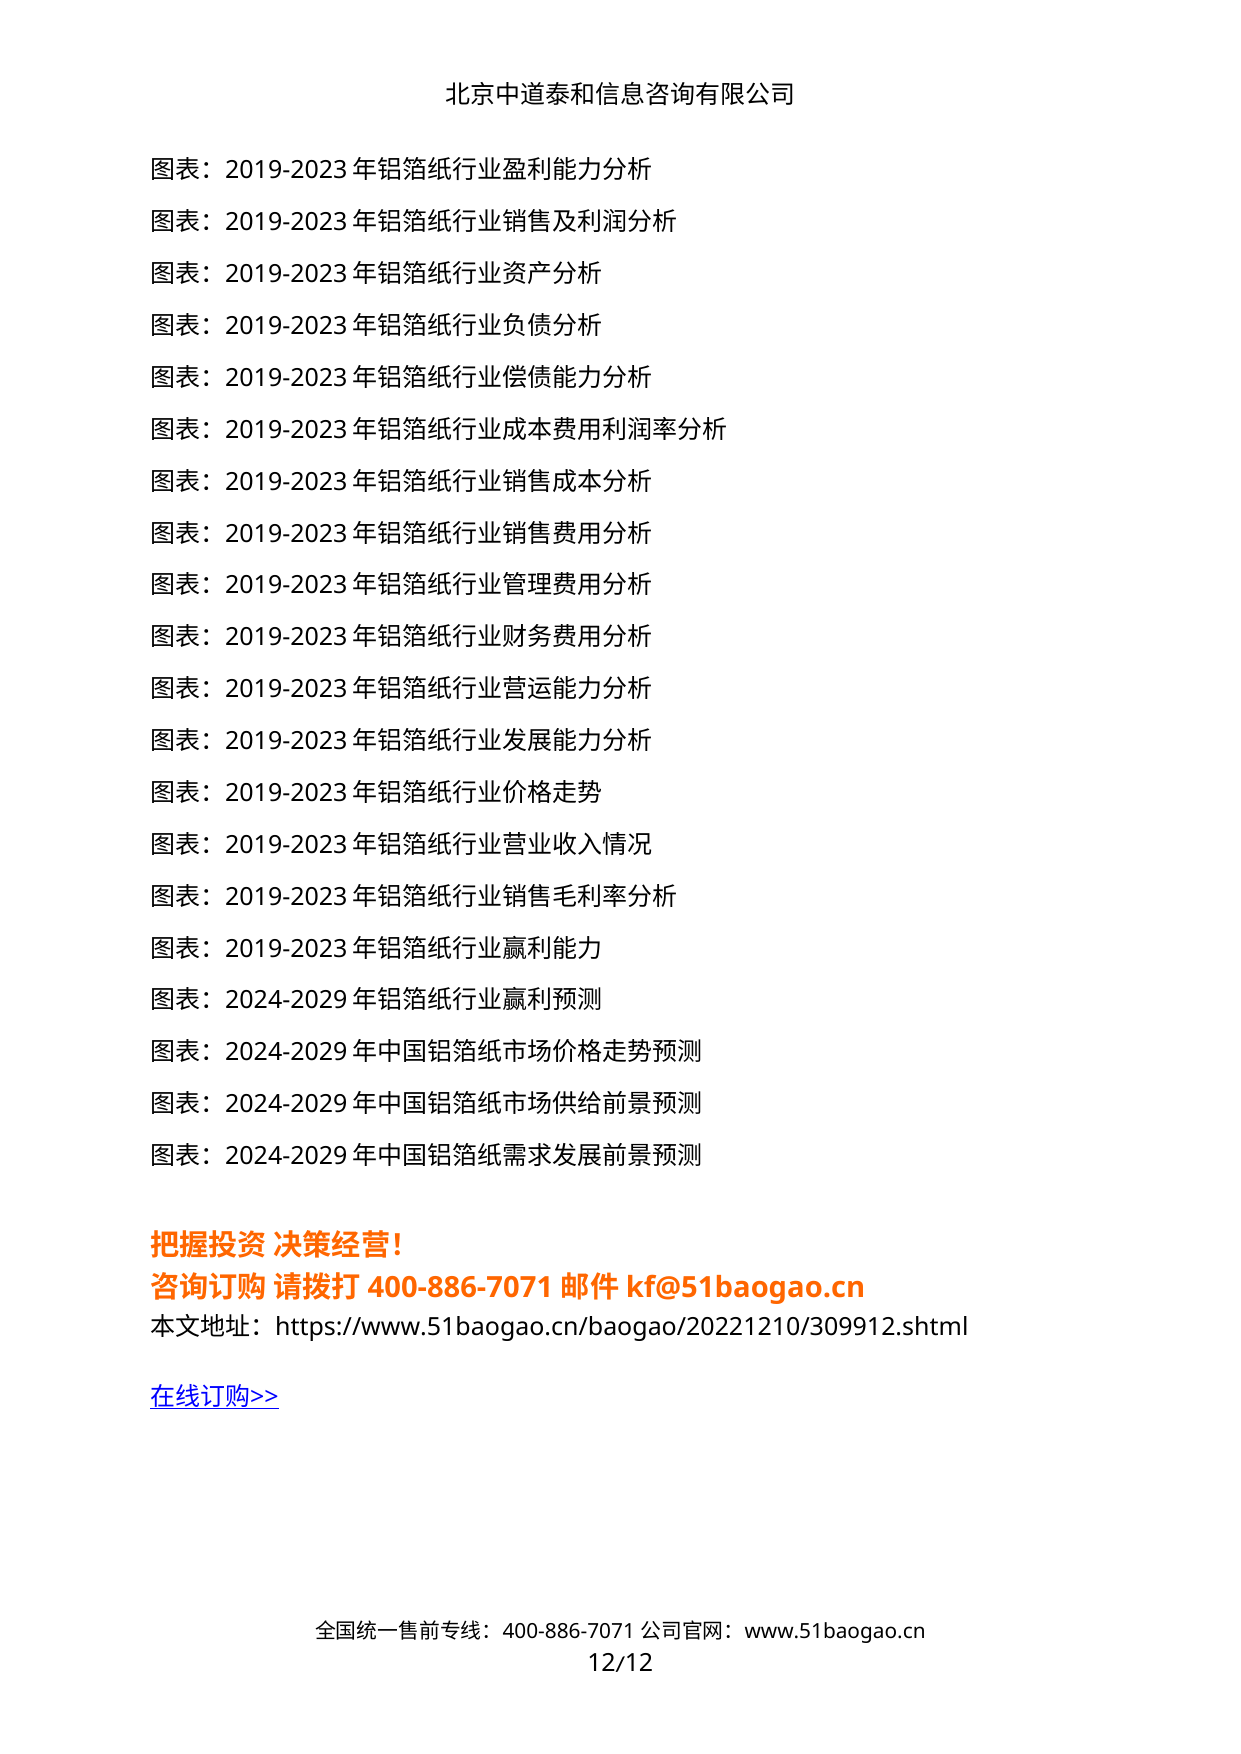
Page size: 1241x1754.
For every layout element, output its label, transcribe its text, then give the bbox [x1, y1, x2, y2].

text 图表：2019-2023年铝箔纸行业盈利能力分析 [150, 150, 1090, 186]
text 在线订购>> [150, 1342, 1090, 1413]
text 图表：2019-2023年铝箔纸行业营运能力分析 [150, 669, 1090, 705]
text 图表：2024-2029年铝箔纸行业赢利预测 [150, 980, 1090, 1016]
text 图表：2019-2023年铝箔纸行业赢利能力 [150, 928, 1090, 964]
text 图表：2024-2029年中国铝箔纸市场价格走势预测 [150, 1032, 1090, 1068]
text 图表：2019-2023年铝箔纸行业销售成本分析 [150, 461, 1090, 497]
text 图表：2019-2023年铝箔纸行业价格走势 [150, 772, 1090, 809]
text 图表：2019-2023年铝箔纸行业营业收入情况 [150, 824, 1090, 861]
text 图表：2019-2023年铝箔纸行业资产分析 [150, 254, 1090, 290]
text 图表：2019-2023年铝箔纸行业成本费用利润率分析 [150, 409, 1090, 446]
text 图表：2019-2023年铝箔纸行业销售费用分析 [150, 513, 1090, 549]
text 图表：2024-2029年中国铝箔纸需求发展前景预测 [150, 1136, 1090, 1172]
text 图表：2019-2023年铝箔纸行业销售及利润分析 [150, 202, 1090, 238]
text 图表：2019-2023年铝箔纸行业发展能力分析 [150, 721, 1090, 757]
text 图表：2019-2023年铝箔纸行业负债分析 [150, 306, 1090, 342]
text 图表：2024-2029年中国铝箔纸市场供给前景预测 [150, 1084, 1090, 1120]
text 把握投资 决策经营！咨询订购 请拨打 400-886-7071 邮件 kf@51baogao.cn本文地址：https://www.51baogao.cn/baogao/20221210/309912.shtml [150, 1187, 1090, 1342]
text 图表：2019-2023年铝箔纸行业管理费用分析 [150, 565, 1090, 601]
text 图表：2019-2023年铝箔纸行业偿债能力分析 [150, 357, 1090, 394]
text 图表：2019-2023年铝箔纸行业销售毛利率分析 [150, 876, 1090, 912]
text 图表：2019-2023年铝箔纸行业财务费用分析 [150, 617, 1090, 653]
